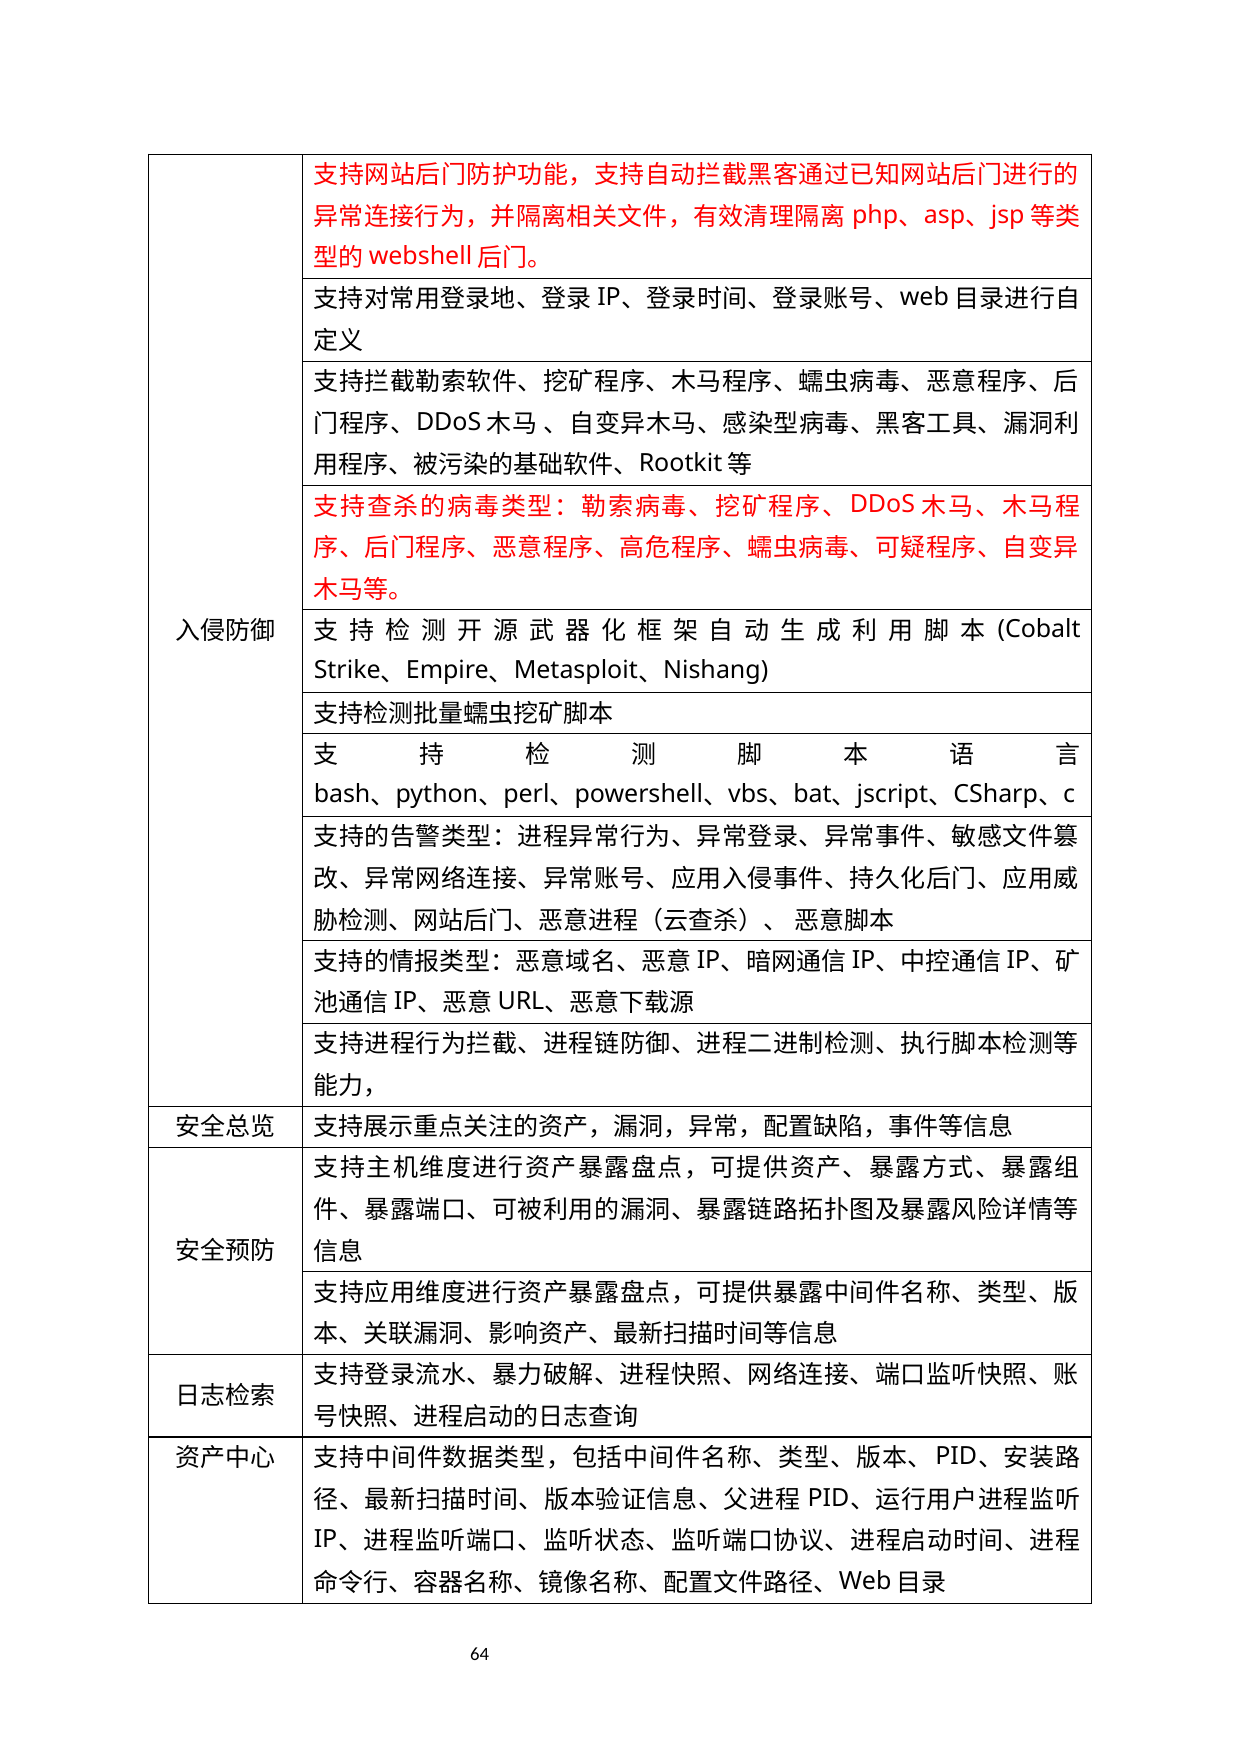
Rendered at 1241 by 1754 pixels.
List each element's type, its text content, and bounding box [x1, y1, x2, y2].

table_cell 支持检测开源武器化框架自动生成利用脚本(Cobalt Strike、Empire、Metasploit、Nishang) [303, 610, 1091, 692]
table_cell 入侵防御 [149, 155, 302, 1106]
table_cell 支持拦截勒索软件、挖矿程序、木马程序、蠕虫病毒、恶意程序、后门程序、DDoS木马 、自变异木马、感染型病毒、黑客工具、漏洞利用程序、被污染的基础软件、Rootkit等 [303, 362, 1091, 485]
table_cell 支持主机维度进行资产暴露盘点，可提供资产、暴露方式、暴露组件、暴露端口、可被利用的漏洞、暴露链路拓扑图及暴露风险详情等信息 [303, 1148, 1091, 1271]
table_cell 安全总览 [149, 1107, 302, 1147]
table_cell 支持的告警类型：进程异常行为、异常登录、异常事件、敏感文件篡改、异常网络连接、异常账号、应用入侵事件、持久化后门、应用威胁检测、网站后门、恶意进程（云查杀）、 恶意脚本 [303, 817, 1091, 940]
table_cell 支持检测脚本语言bash、python、perl、powershell、vbs、bat、jscript、CSharp、c [303, 734, 1091, 816]
table_cell 支持进程行为拦截、进程链防御、进程二进制检测、执行脚本检测等能力， [303, 1024, 1091, 1106]
table_cell 支持查杀的病毒类型：勒索病毒、挖矿程序、DDoS木马、木马程序、后门程序、恶意程序、高危程序、蠕虫病毒、可疑程序、自变异木马等。 [303, 486, 1091, 609]
table_cell 支持登录流水、暴力破解、进程快照、网络连接、端口监听快照、账号快照、进程启动的日志查询 [303, 1355, 1091, 1436]
table_cell 支持检测批量蠕虫挖矿脚本 [303, 693, 1091, 733]
table_cell 安全预防 [149, 1148, 302, 1354]
table_cell 日志检索 [149, 1355, 302, 1436]
table_cell 支持对常用登录地、登录IP、登录时间、登录账号、web目录进行自定义 [303, 279, 1091, 361]
table_cell 支持应用维度进行资产暴露盘点，可提供暴露中间件名称、类型、版本、关联漏洞、影响资产、最新扫描时间等信息 [303, 1272, 1091, 1354]
table_cell 支持展示重点关注的资产，漏洞，异常，配置缺陷，事件等信息 [303, 1107, 1091, 1147]
table_cell 支持的情报类型：恶意域名、恶意IP、暗网通信IP、中控通信IP、矿池通信IP、恶意URL、恶意下载源 [303, 941, 1091, 1023]
table_cell 支持中间件数据类型，包括中间件名称、类型、版本、PID、安装路径、最新扫描时间、版本验证信息、父进程PID、运行用户进程监听IP、进程监听端口、监听状态、监听端口协议、进程启动时间、进程命令行、容器名称、镜像名称、配置文件路径、Web目录 [303, 1438, 1091, 1602]
table_cell 支持网站后门防护功能，支持自动拦截黑客通过已知网站后门进行的异常连接行为，并隔离相关文件，有效清理隔离php、asp、jsp等类型的webshell后门。 [303, 155, 1091, 278]
table_cell 资产中心 [149, 1438, 302, 1602]
